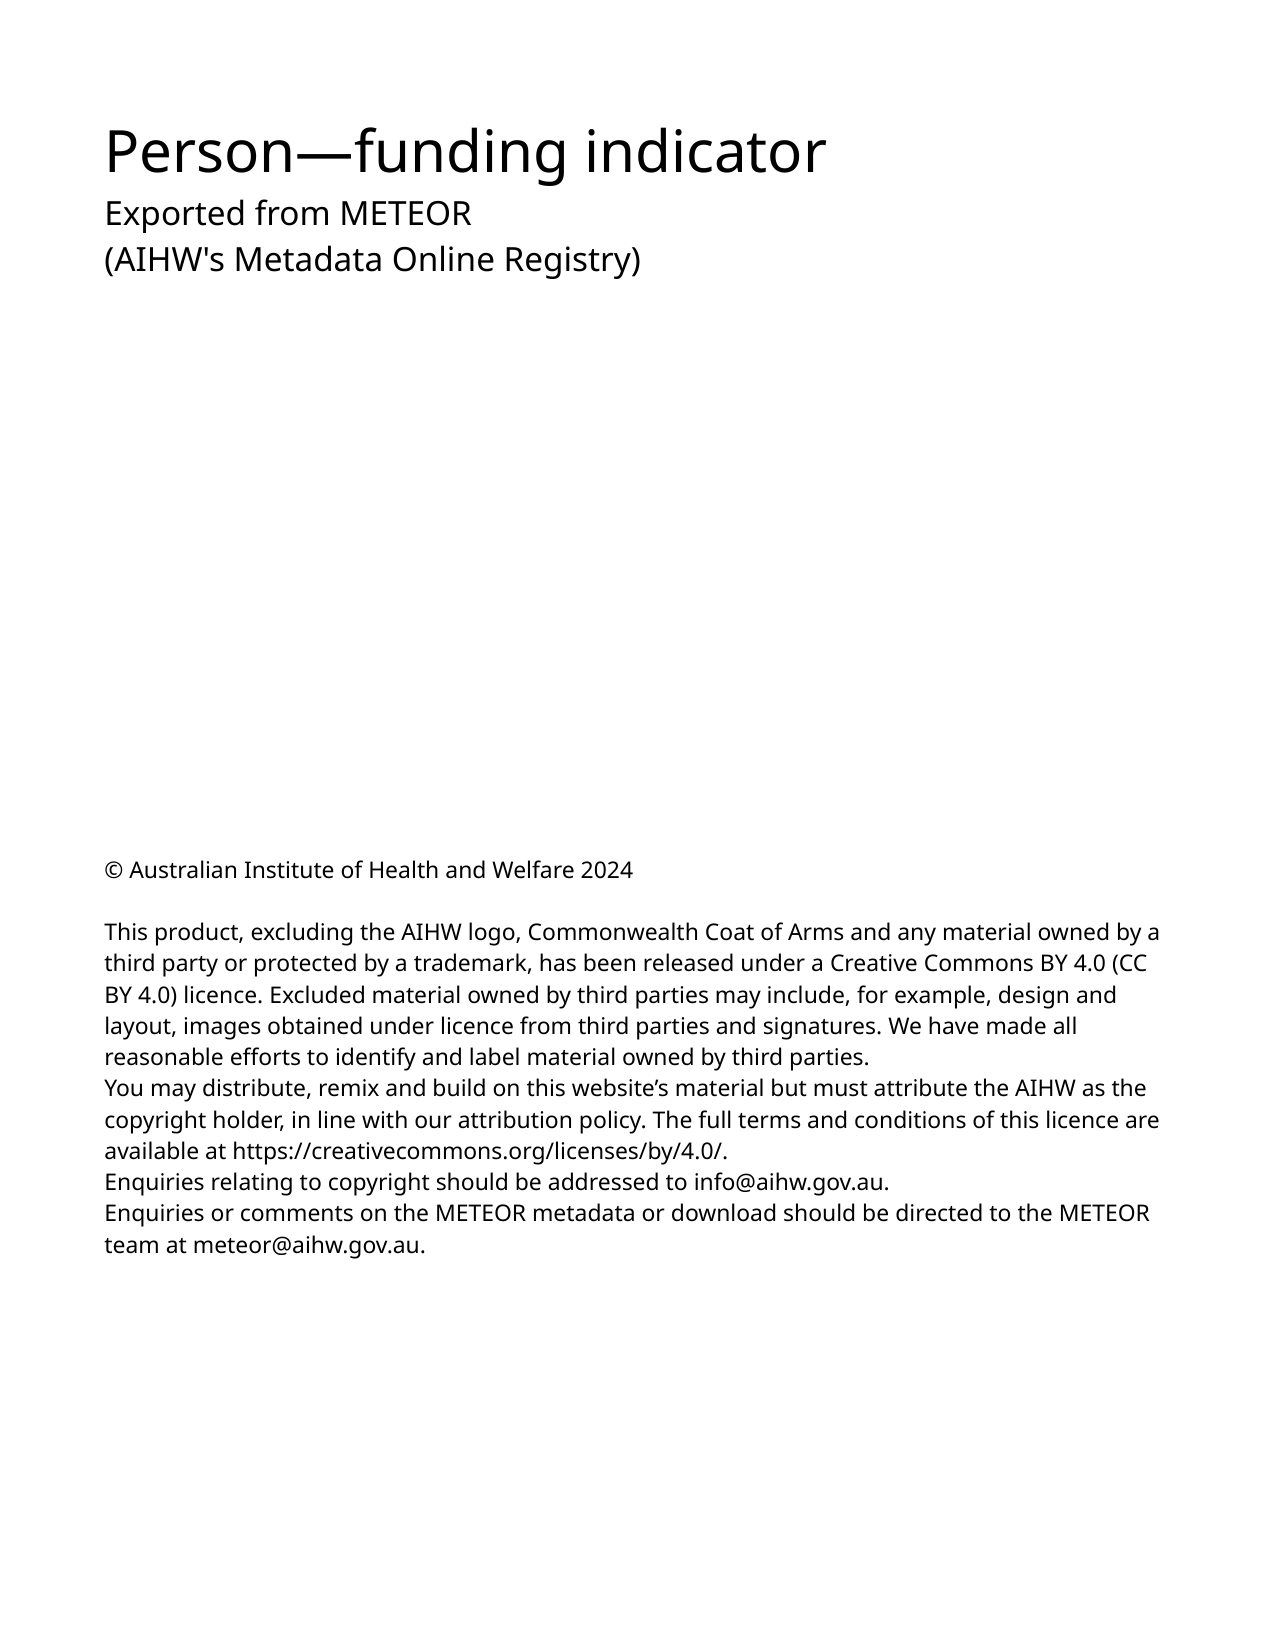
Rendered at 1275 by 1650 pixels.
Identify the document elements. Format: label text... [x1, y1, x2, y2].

subtitle (AIHW's Metadata Online Registry) [104, 235, 1171, 281]
text © Australian Institute of Health and Welfare 2024 [104, 854, 1171, 885]
text This product, excluding the AIHW logo, Commonwealth Coat of Arms and any material owned by a third party or protected by a trademark, has been released under a Creative Commons BY 4.0 (CC BY 4.0) licence. Excluded material owned by third parties may include, for example, design and layout, images obtained under licence from third parties and signatures. We have made all reasonable efforts to identify and label material owned by third parties. [104, 916, 1171, 1072]
subtitle Exported from METEOR [104, 190, 1171, 235]
text You may distribute, remix and build on this website’s material but must attribute the AIHW as the copyright holder, in line with our attribution policy. The full terms and conditions of this licence are available at https://creativecommons.org/licenses/by/4.0/. [104, 1072, 1171, 1166]
title Person—funding indicator [104, 110, 1171, 190]
text Enquiries relating to copyright should be addressed to info@aihw.gov.au. [104, 1166, 1171, 1197]
text Enquiries or comments on the METEOR metadata or download should be directed to the METEOR team at meteor@aihw.gov.au. [104, 1197, 1171, 1260]
